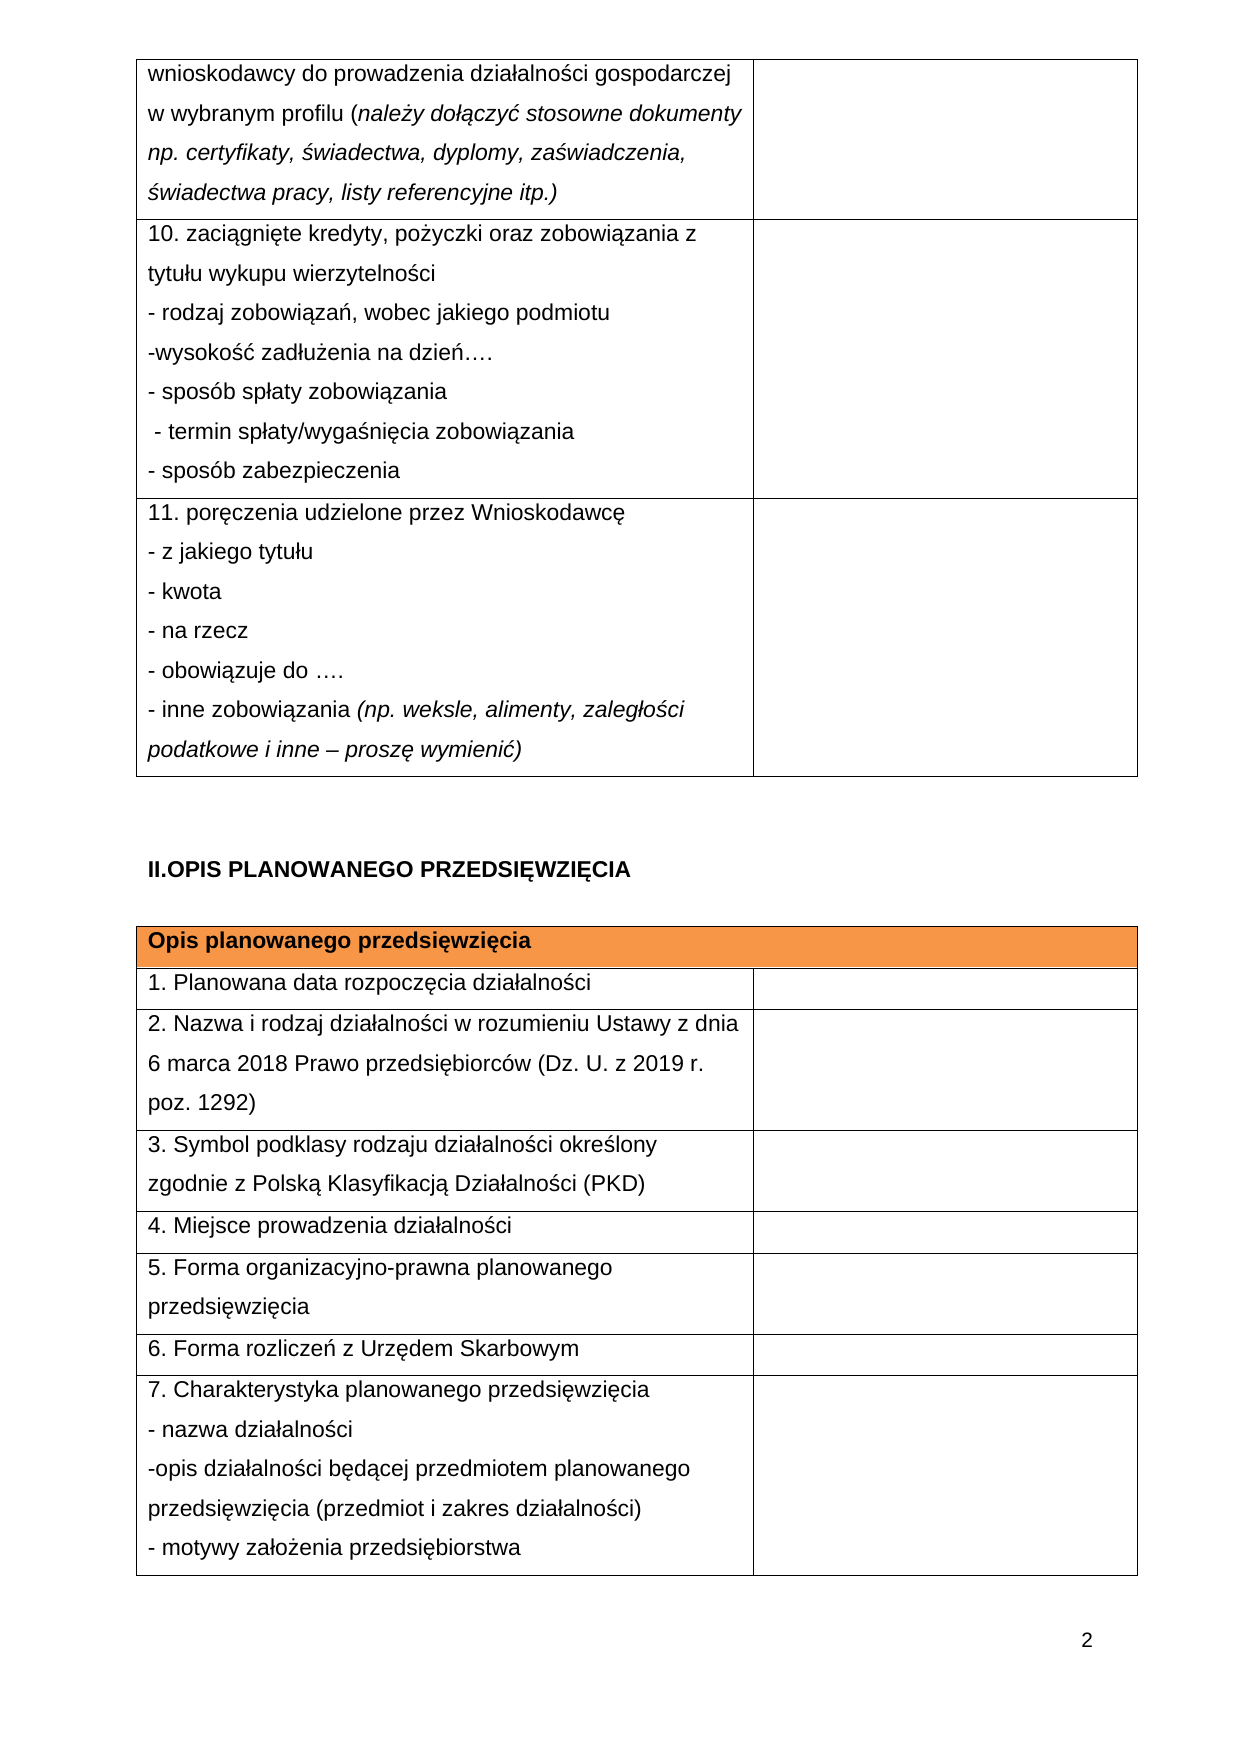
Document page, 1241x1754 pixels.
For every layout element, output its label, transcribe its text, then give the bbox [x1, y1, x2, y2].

table_cell [754, 1010, 1137, 1130]
table_cell 1. Planowana data rozpoczęcia działalności [137, 969, 753, 1009]
table_cell [754, 1131, 1137, 1211]
table_cell [754, 1376, 1137, 1575]
table_cell 2. Nazwa i rodzaj działalności w rozumieniu Ustawy z dnia 6 marca 2018 Prawo przedsiębiorców (Dz. U. z 2019 r. poz. 1292) [137, 1010, 753, 1130]
table_cell 3. Symbol podklasy rodzaju działalności określony zgodnie z Polską Klasyfikacją Działalności (PKD) [137, 1131, 753, 1211]
table_cell [754, 60, 1137, 219]
table_cell [754, 499, 1137, 776]
table_cell 5. Forma organizacyjno-prawna planowanego przedsięwzięcia [137, 1254, 753, 1334]
table_cell 4. Miejsce prowadzenia działalności [137, 1212, 753, 1253]
table_cell 10. zaciągnięte kredyty, pożyczki oraz zobowiązania z tytułu wykupu wierzytelności - rodzaj zobowiązań, wobec jakiego podmiotu -wysokość zadłużenia na dzień…. - sposób spłaty zobowiązania - termin spłaty/wygaśnięcia zobowiązania - sposób zabezpieczenia [137, 220, 753, 498]
table_cell [754, 1254, 1137, 1334]
text II.OPIS PLANOWANEGO PRZEDSIĘWZIĘCIA [148, 856, 1093, 883]
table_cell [137, 1376, 753, 1575]
table_header Opis planowanego przedsięwzięcia [137, 927, 1137, 967]
table_cell [754, 1212, 1137, 1253]
table_cell [754, 969, 1137, 1009]
table_cell [754, 220, 1137, 498]
table_cell 11. poręczenia udzielone przez Wnioskodawcę - z jakiego tytułu - kwota - na rzecz - obowiązuje do …. - inne zobowiązania (np. weksle, alimenty, zaległości podatkowe i inne – proszę wymienić) [137, 499, 753, 776]
table_cell [754, 1335, 1137, 1375]
table_cell 6. Forma rozliczeń z Urzędem Skarbowym [137, 1335, 753, 1375]
